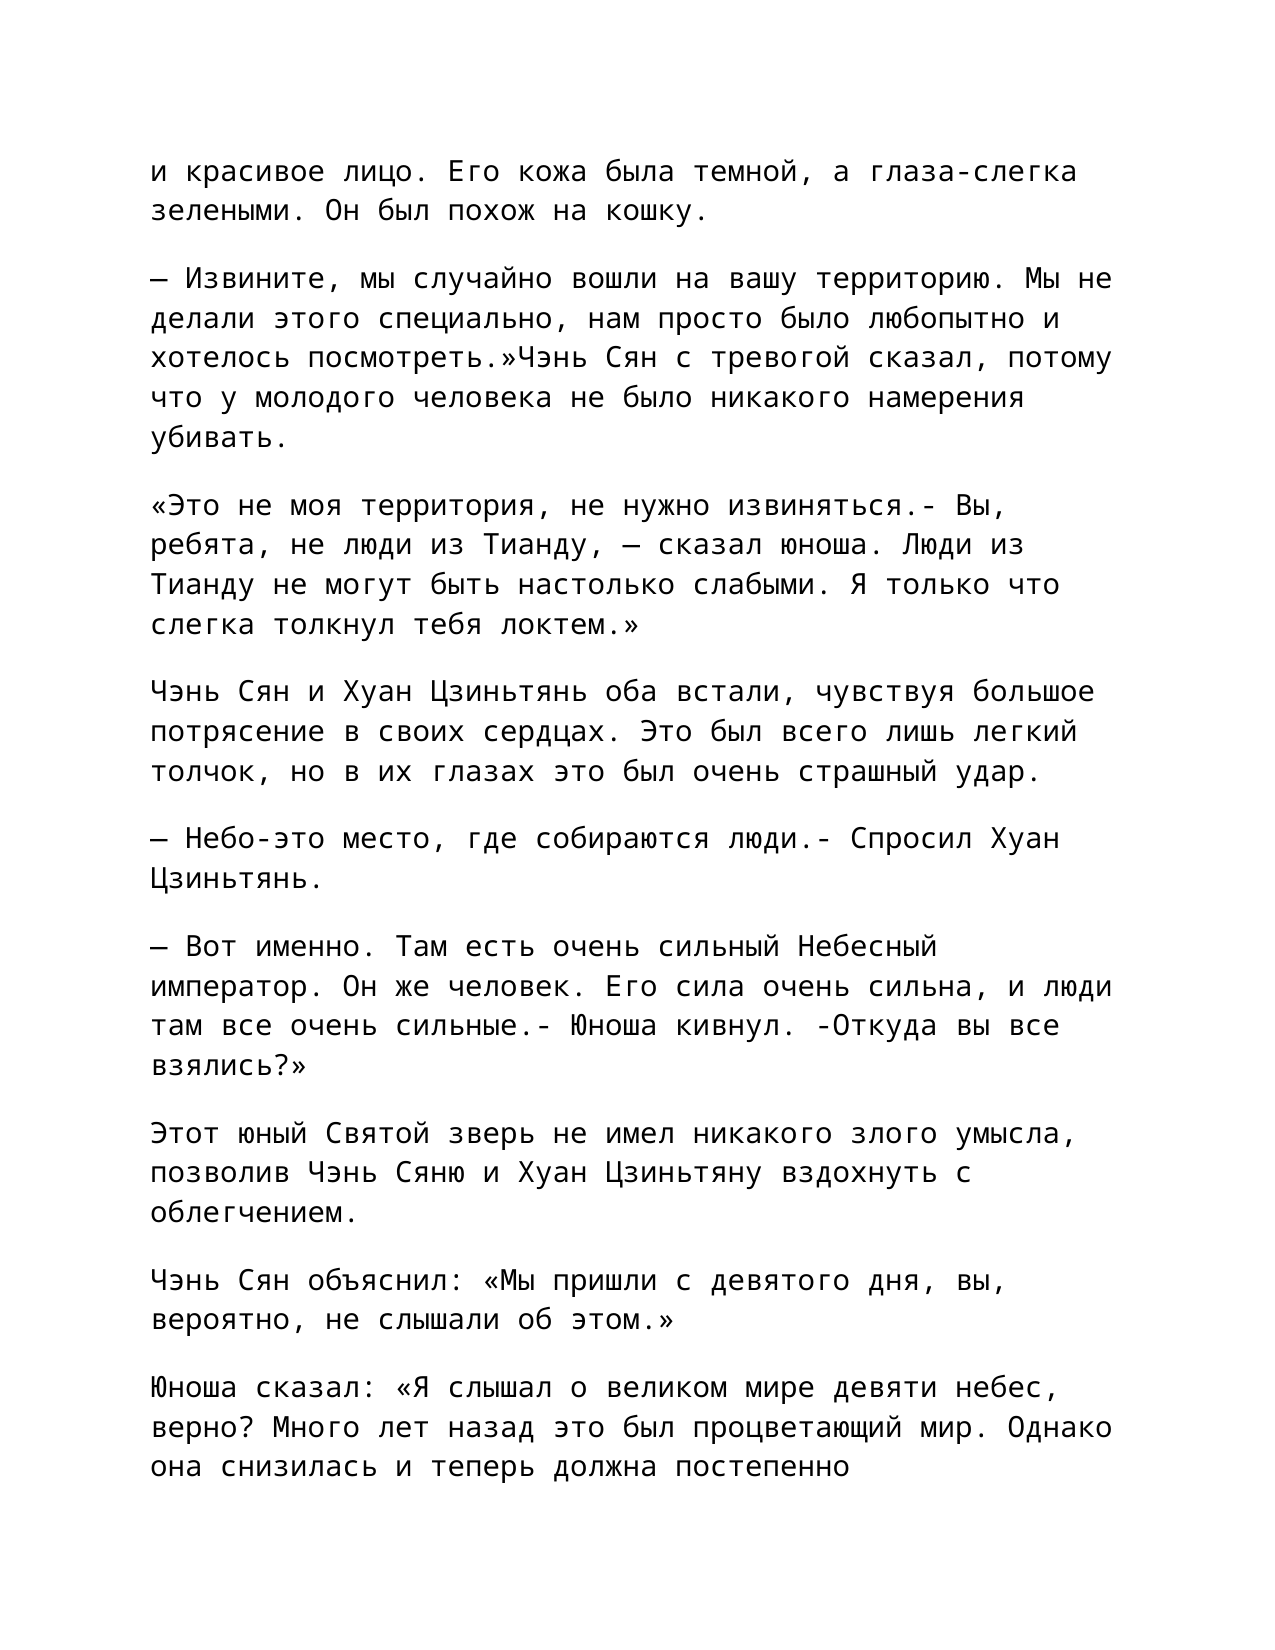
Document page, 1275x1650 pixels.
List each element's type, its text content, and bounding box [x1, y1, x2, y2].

text — Вот именно. Там есть очень сильный Небесный император. Он же человек. Его сила очень сильна, и люди там все очень сильные.- Юноша кивнул. -Откуда вы все взялись?» [150, 925, 1125, 1084]
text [150, 1366, 1125, 1485]
text Чэнь Сян объяснил: «Мы пришли с девятого дня, вы, вероятно, не слышали об этом.» [150, 1259, 1125, 1338]
text Чэнь Сян и Хуан Цзиньтянь оба встали, чувствуя большое потрясение в своих сердцах. Это был всего лишь легкий толчок, но в их глазах это был очень страшный удар. [150, 671, 1125, 790]
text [150, 150, 1125, 229]
text — Небо-это место, где собираются люди.- Спросил Хуан Цзиньтянь. [150, 818, 1125, 897]
text Этот юный Святой зверь не имел никакого злого умысла, позволив Чэнь Сяню и Хуан Цзиньтяну вздохнуть с облегчением. [150, 1112, 1125, 1231]
text «Это не моя территория, не нужно извиняться.- Вы, ребята, не люди из Тианду, — сказал юноша. Люди из Тианду не могут быть настолько слабыми. Я только что слегка толкнул тебя локтем.» [150, 484, 1125, 643]
text — Извините, мы случайно вошли на вашу территорию. Мы не делали этого специально, нам просто было любопытно и хотелось посмотреть.»Чэнь Сян с тревогой сказал, потому что у молодого человека не было никакого намерения убивать. [150, 257, 1125, 456]
